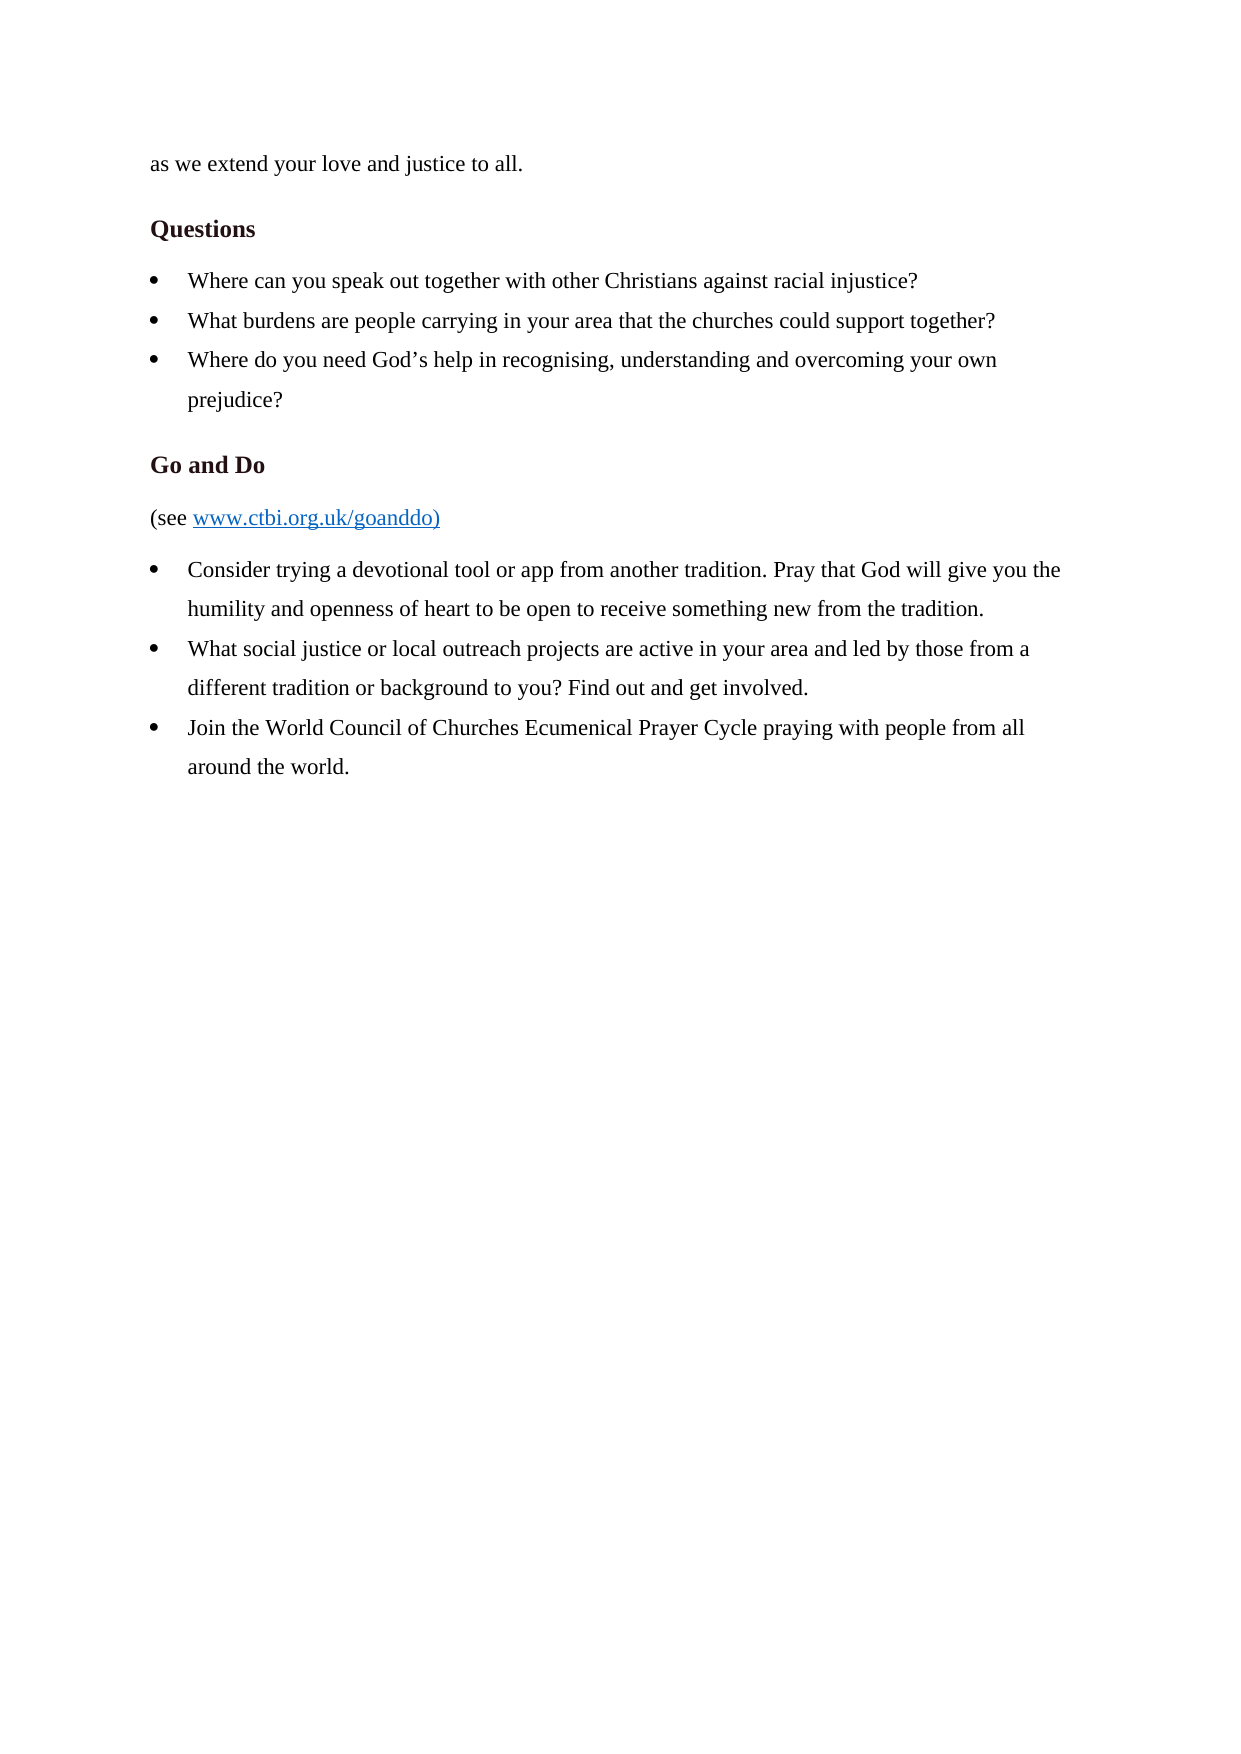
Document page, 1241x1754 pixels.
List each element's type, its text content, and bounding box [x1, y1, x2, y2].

list Consider trying a devotional tool or app from another tradition. Pray that God will give you the humility and openness of heart to be open to receive something new from the tradition. [150, 556, 1090, 621]
list Where do you need God’s help in recognising, understanding and overcoming your own prejudice? [150, 347, 1090, 412]
list What social justice or local outreach projects are active in your area and led by those from a different tradition or background to you? Find out and get involved. [150, 634, 1090, 700]
list Where can you speak out together with other Christians against racial injustice? [150, 268, 1090, 294]
subtitle Go and Do [150, 451, 1090, 479]
list What burdens are people carrying in your area that the churches could support together? [150, 307, 1090, 333]
text as we extend your love and justice to all. [150, 150, 1090, 176]
subtitle Questions [150, 214, 1090, 243]
list Join the World Council of Churches Ecumenical Prayer Cycle praying with people from all around the world. [150, 713, 1090, 779]
text (see www.ctbi.org.uk/goanddo) [150, 504, 1090, 531]
